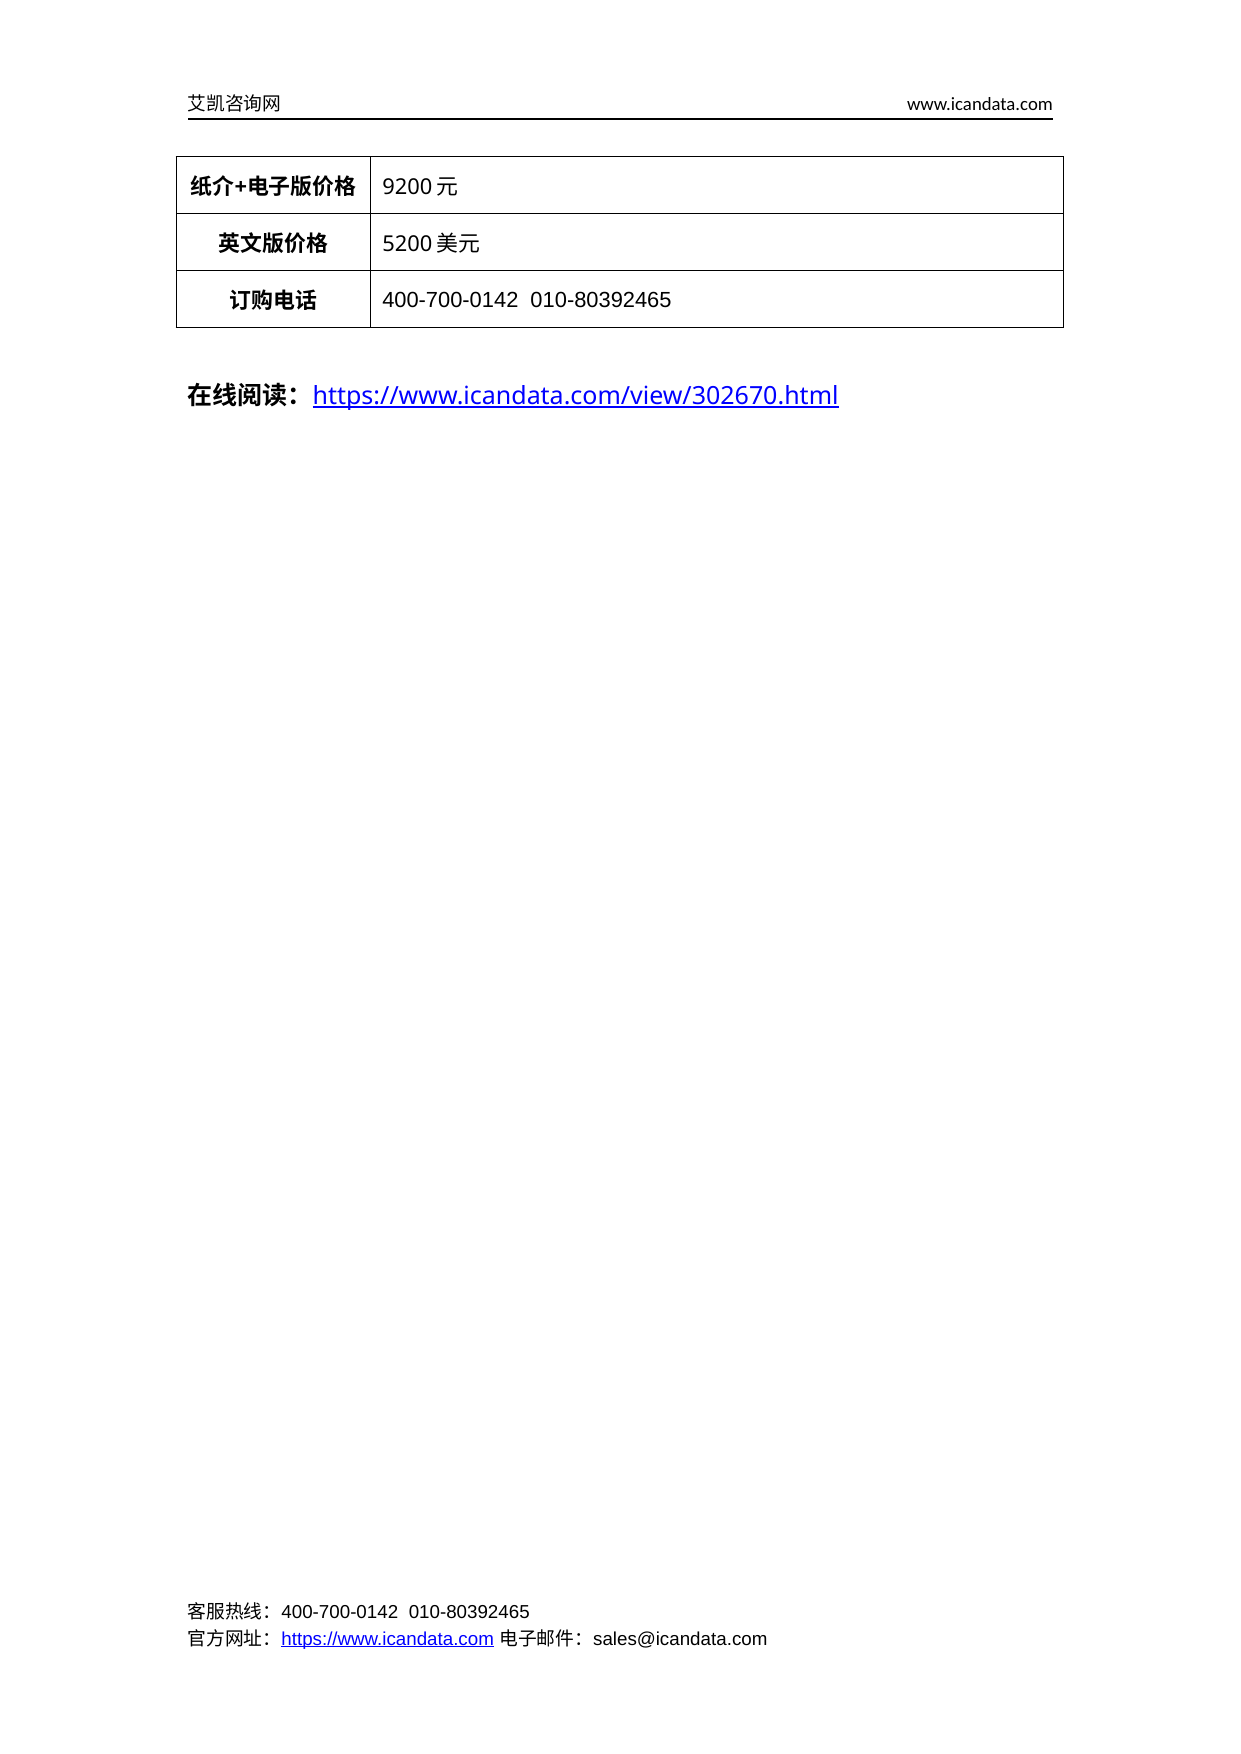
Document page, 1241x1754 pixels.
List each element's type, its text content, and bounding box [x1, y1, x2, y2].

table_cell 400-700-0142 010-80392465 [371, 271, 1063, 327]
table_cell 订购电话 [177, 271, 370, 327]
text 在线阅读：https://www.icandata.com/view/302670.html [187, 361, 1053, 426]
table_cell 英文版价格 [177, 214, 370, 270]
table_cell 9200元 [371, 157, 1063, 213]
table_cell 5200美元 [371, 214, 1063, 270]
table_cell 纸介+电子版价格 [177, 157, 370, 213]
